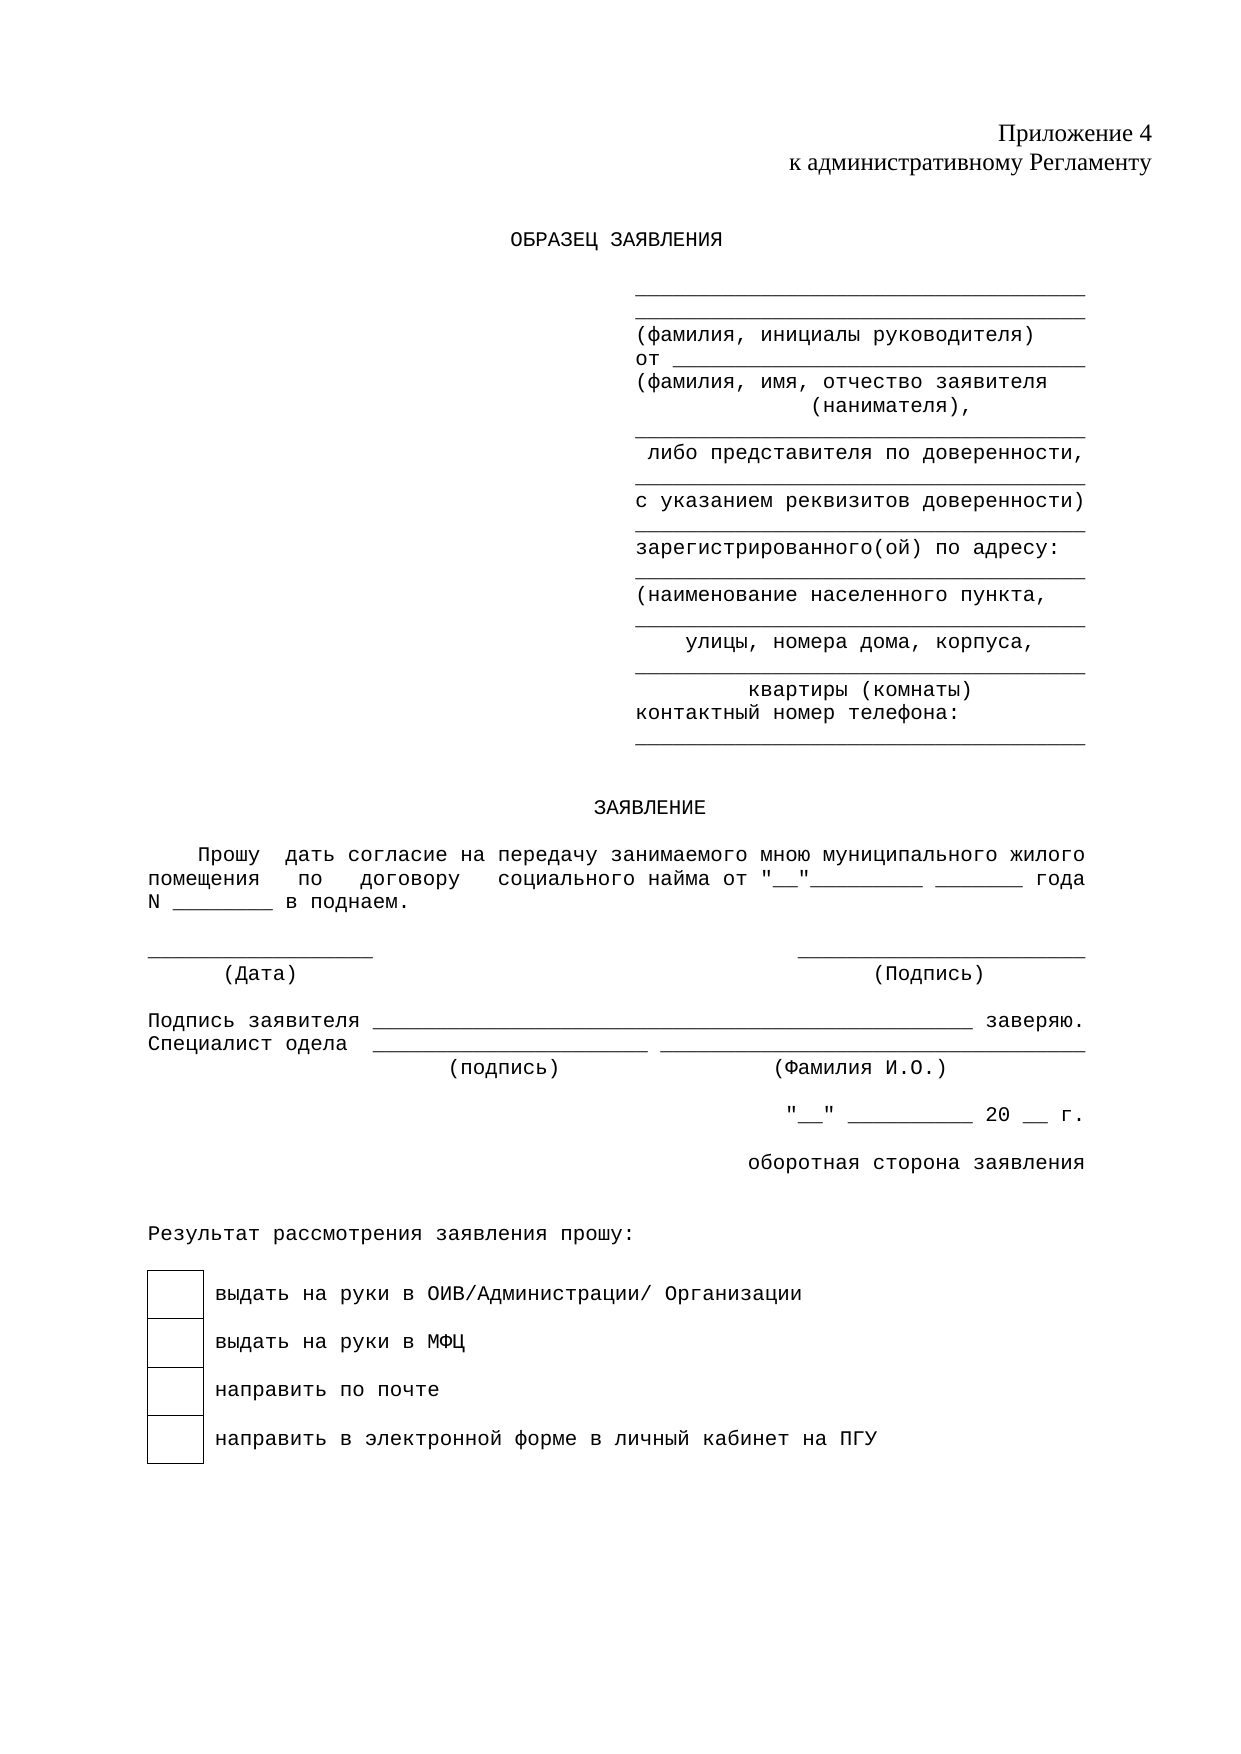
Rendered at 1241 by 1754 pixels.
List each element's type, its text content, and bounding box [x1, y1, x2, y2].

text ЗАЯВЛЕНИЕ [148, 797, 1152, 821]
text ____________________________________ [148, 277, 1152, 300]
text ____________________________________ [148, 726, 1152, 750]
text ОБРАЗЕЦ ЗАЯВЛЕНИЯ [148, 229, 1152, 253]
text (нанимателя), [148, 395, 1152, 419]
text либо представителя по доверенности, [148, 442, 1152, 466]
text улицы, номера дома, корпуса, [148, 631, 1152, 655]
text квартиры (комнаты) [148, 679, 1152, 702]
text зарегистрированного(ой) по адресу: [148, 537, 1152, 561]
text контактный номер телефона: [148, 702, 1152, 726]
text ____________________________________ [148, 608, 1152, 631]
text Результат рассмотрения заявления прошу: [148, 1223, 1152, 1246]
text Прошу дать согласие на передачу занимаемого мною муниципального жилого [148, 844, 1152, 868]
table_cell [148, 1368, 203, 1415]
table_header [148, 1271, 203, 1318]
table_header выдать на руки в ОИВ/Администрации/ Организации [204, 1270, 1234, 1318]
text от _________________________________ [148, 348, 1152, 371]
text Специалист одела ______________________ __________________________________ [148, 1033, 1152, 1057]
text ____________________________________ [148, 561, 1152, 584]
text (Дата) (Подпись) [148, 962, 1152, 986]
text с указанием реквизитов доверенности) [148, 489, 1152, 513]
text (подпись) (Фамилия И.О.) [148, 1057, 1152, 1081]
text ____________________________________ [148, 419, 1152, 442]
text ____________________________________ [148, 513, 1152, 537]
text (наименование населенного пункта, [148, 584, 1152, 608]
table_cell направить в электронной форме в личный кабинет на ПГУ [204, 1415, 1234, 1463]
table_cell [148, 1319, 203, 1367]
text Подпись заявителя ________________________________________________ заверяю. [148, 1010, 1152, 1033]
text помещения по договору социального найма от "__"_________ _______ года [148, 868, 1152, 892]
text Приложение 4 [148, 118, 1152, 147]
text ____________________________________ [148, 466, 1152, 489]
text N ________ в поднаем. [148, 892, 1152, 915]
text "__" __________ 20 __ г. [148, 1104, 1152, 1128]
table_cell направить по почте [204, 1367, 1234, 1415]
table_cell выдать на руки в МФЦ [204, 1318, 1234, 1367]
text к административному Регламенту [148, 147, 1152, 176]
text оборотная сторона заявления [148, 1152, 1152, 1175]
text ____________________________________ [148, 300, 1152, 324]
text ____________________________________ [148, 655, 1152, 679]
text (фамилия, имя, отчество заявителя [148, 371, 1152, 395]
text (фамилия, инициалы руководителя) [148, 324, 1152, 348]
table_cell [148, 1416, 203, 1463]
text __________________ _______________________ [148, 939, 1152, 962]
